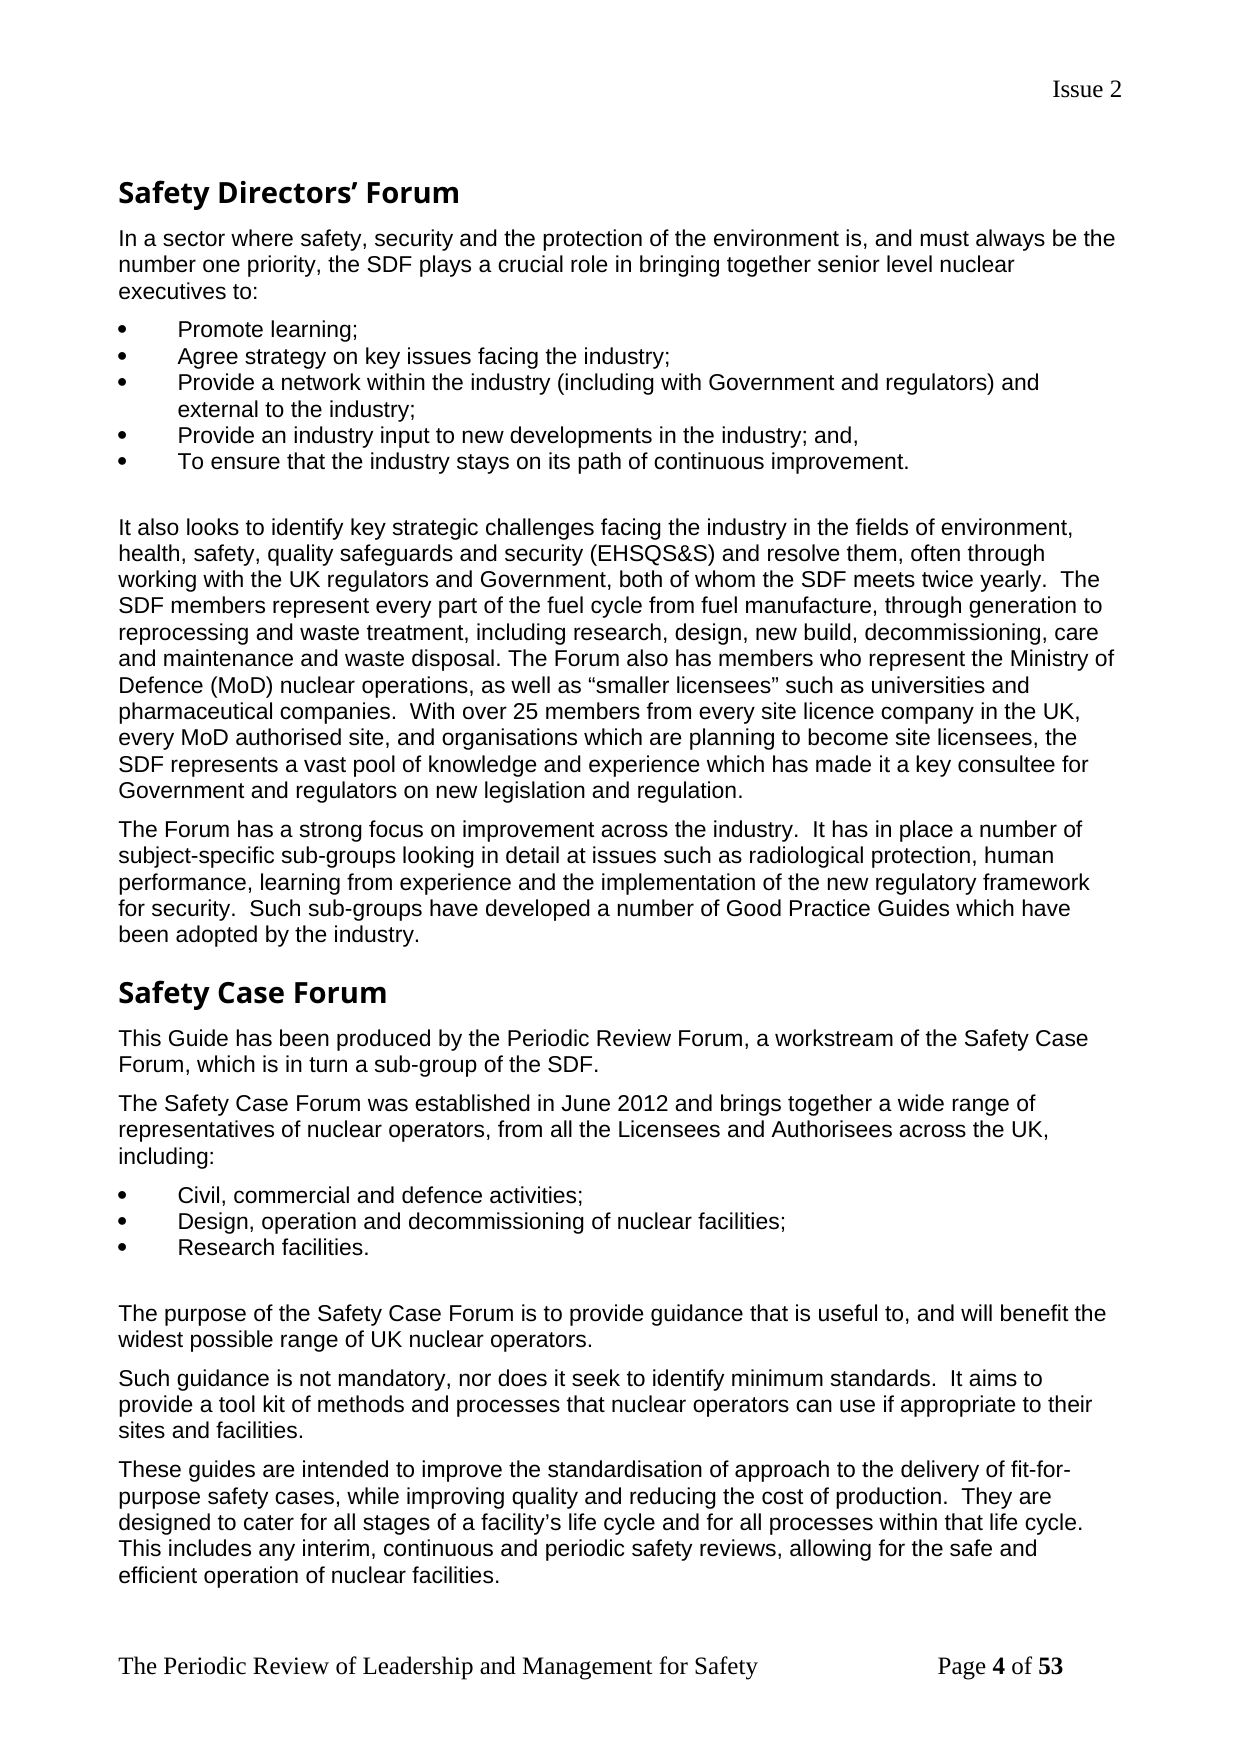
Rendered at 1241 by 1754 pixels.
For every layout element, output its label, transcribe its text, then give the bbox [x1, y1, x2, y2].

text The purpose of the Safety Case Forum is to provide guidance that is useful to, and will benefit the widest possible range of UK nuclear operators. [118, 1299, 1122, 1352]
subtitle Safety Directors’ Forum [118, 173, 1122, 212]
list Provide an industry input to new developments in the industry; and, [118, 422, 1122, 448]
list Agree strategy on key issues facing the industry; [118, 343, 1122, 369]
list Provide a network within the industry (including with Government and regulators) and external to the industry; [118, 369, 1122, 422]
text The Forum has a strong focus on improvement across the industry. It has in place a number of subject-specific sub-groups looking in detail at issues such as radiological protection, human performance, learning from experience and the implementation of the new regulatory framework for security. Such sub-groups have developed a number of Good Practice Guides which have been adopted by the industry. [118, 816, 1122, 948]
text It also looks to identify key strategic challenges facing the industry in the fields of environment, health, safety, quality safeguards and security (EHSQS&S) and resolve them, often through working with the UK regulators and Government, both of whom the SDF meets twice yearly. The SDF members represent every part of the fuel cycle from fuel manufacture, through generation to reprocessing and waste treatment, including research, design, new build, decommissioning, care and maintenance and waste disposal. The Forum also has members who represent the Ministry of Defence (MoD) nuclear operations, as well as “smaller licensees” such as universities and pharmaceutical companies. With over 25 members from every site licence company in the UK, every MoD authorised site, and organisations which are planning to become site licensees, the SDF represents a vast pool of knowledge and experience which has made it a key consultee for Government and regulators on new legislation and regulation. [118, 513, 1122, 803]
text In a sector where safety, security and the protection of the environment is, and must always be the number one priority, the SDF plays a crucial role in bringing together senior level nuclear executives to: [118, 225, 1122, 304]
text This Guide has been produced by the Periodic Review Forum, a workstream of the Safety Case Forum, which is in turn a sub-group of the SDF. [118, 1025, 1122, 1077]
list To ensure that the industry stays on its path of continuous improvement. [118, 448, 1122, 474]
text Such guidance is not mandatory, nor does it seek to identify minimum standards. It aims to provide a tool kit of methods and processes that nuclear operators can use if appropriate to their sites and facilities. [118, 1365, 1122, 1444]
list Civil, commercial and defence activities; [118, 1182, 1122, 1208]
subtitle Safety Case Forum [118, 973, 1122, 1012]
text The Safety Case Forum was established in June 2012 and brings together a wide range of representatives of nuclear operators, from all the Licensees and Authorisees across the UK, including: [118, 1090, 1122, 1169]
list Promote learning; [118, 316, 1122, 343]
list Design, operation and decommissioning of nuclear facilities; [118, 1208, 1122, 1234]
list Research facilities. [118, 1234, 1122, 1261]
text These guides are intended to improve the standardisation of approach to the delivery of fit-for-purpose safety cases, while improving quality and reducing the cost of production. They are designed to cater for all stages of a facility’s life cycle and for all processes within that life cycle. This includes any interim, continuous and periodic safety reviews, allowing for the safe and efficient operation of nuclear facilities. [118, 1456, 1122, 1588]
